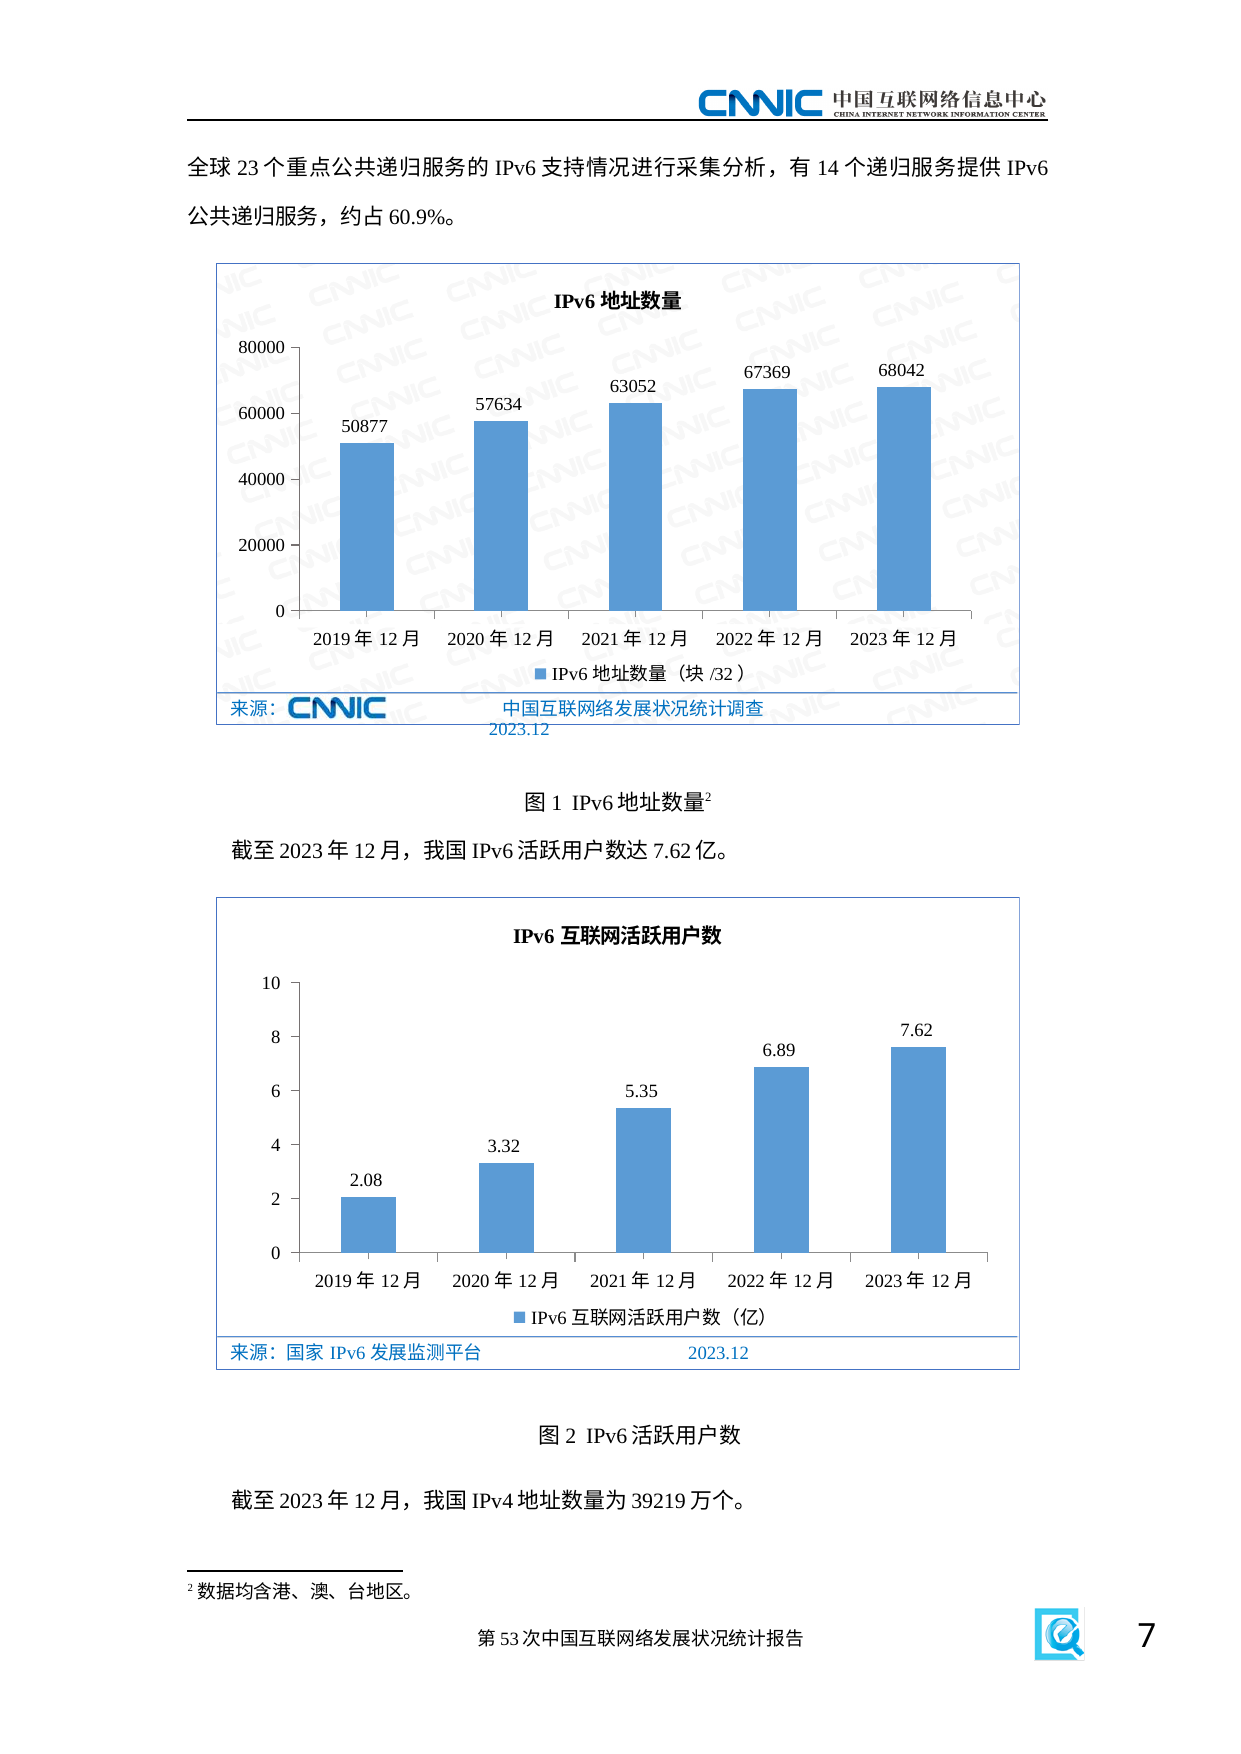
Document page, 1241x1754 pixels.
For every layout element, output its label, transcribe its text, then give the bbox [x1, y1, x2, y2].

table_cell 6.5 7.4 -- 4.4 -- 11.2 4.4 [217, 696, 1019, 724]
text 图 1 IPv6地址数量 [187, 784, 1048, 817]
picture [697, 88, 1049, 118]
picture [1033, 1607, 1085, 1661]
table_cell 6.5 7.4 -- 4.4 -- 11.2 4.4 [217, 264, 1019, 692]
text 图 2 IPv6活跃用户数 [187, 1418, 1048, 1450]
text 截至2023年12月，我国IPv4地址数量为39219万个。 [187, 1482, 1048, 1515]
text 截至2023年12月，我国IPv6活跃用户数达7.62亿。 [187, 832, 1048, 865]
picture [216, 692, 1019, 720]
text 截至2023年12月，我国IPv6地址数量为68042块/32，较2022年12月增长1.0%。对全球23个重点公共递归服务的IPv6支持情况进行采集分析，有14个递归服务提供IPv6公共递归服务，约占60.9%。 [187, 150, 1048, 231]
